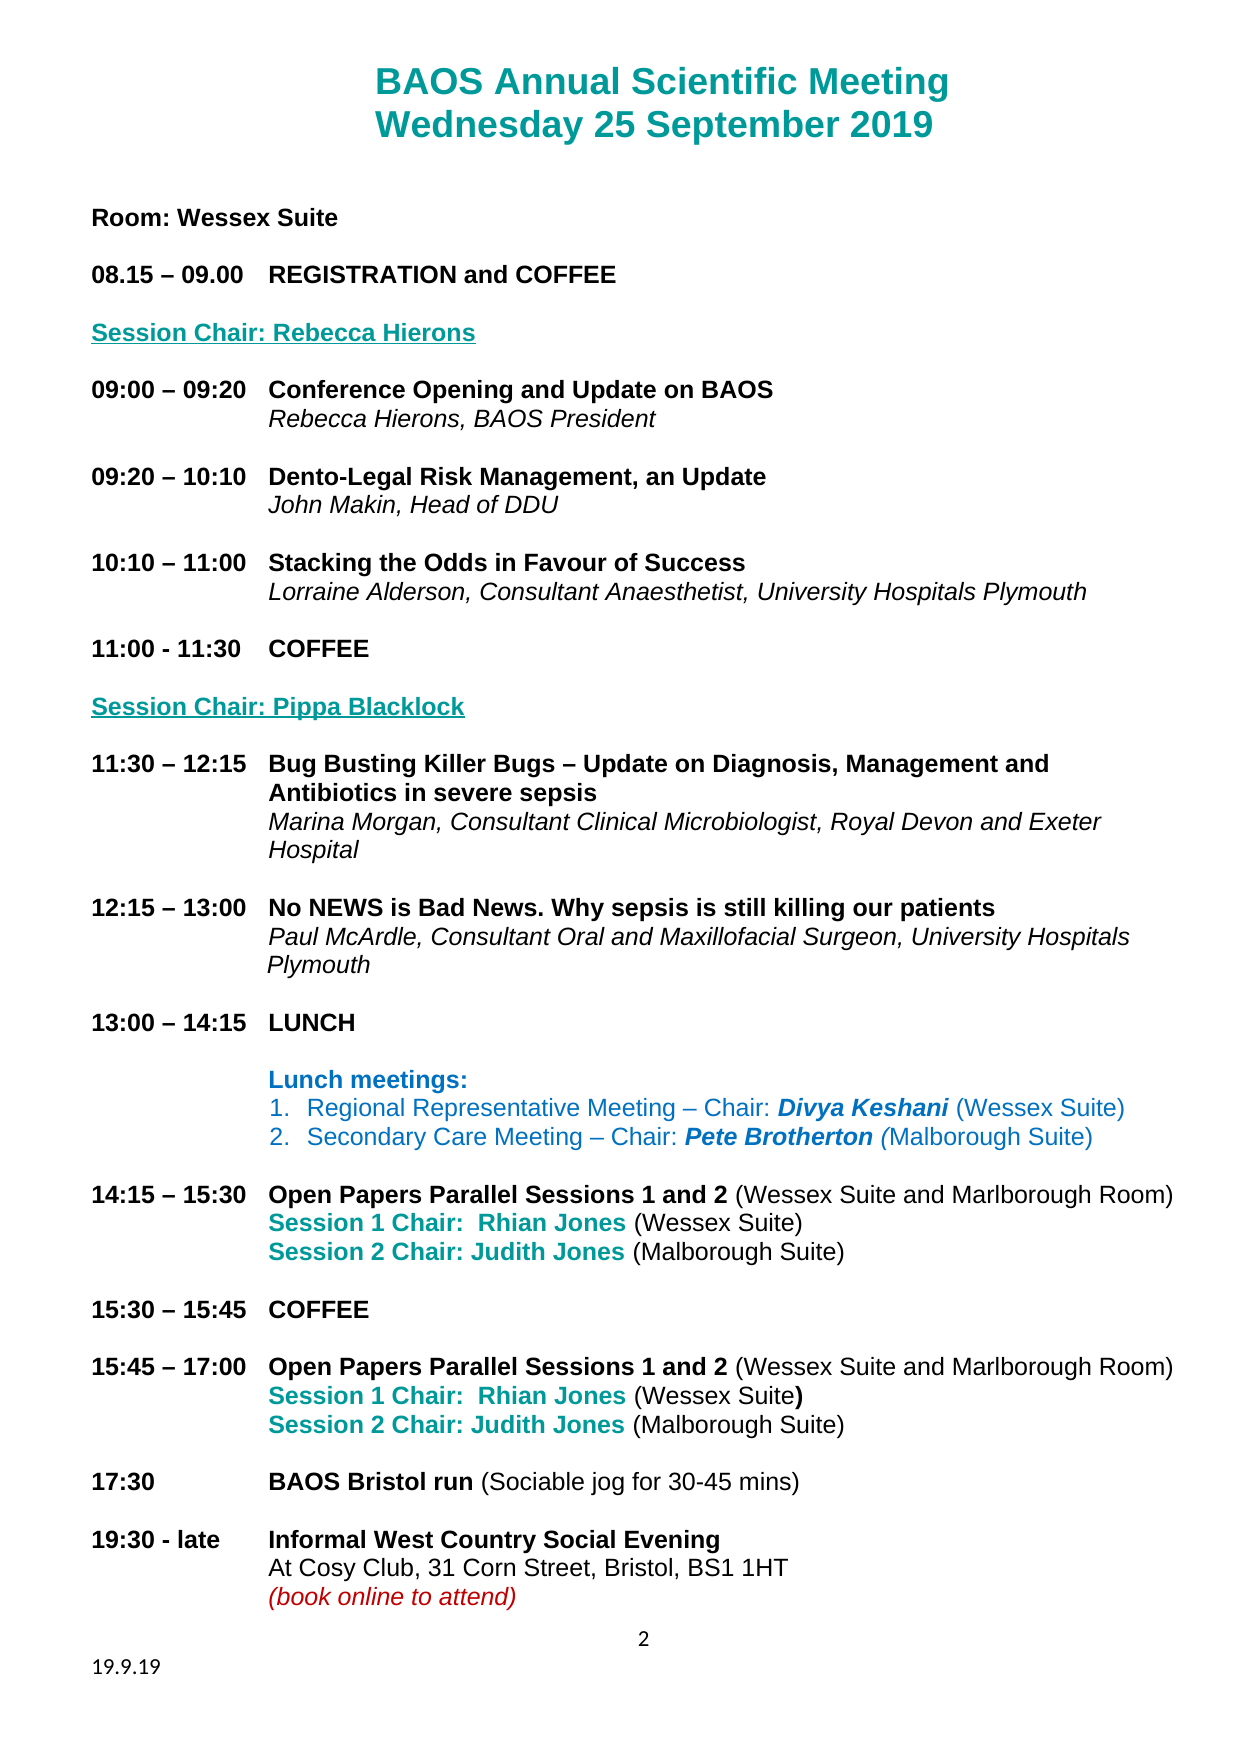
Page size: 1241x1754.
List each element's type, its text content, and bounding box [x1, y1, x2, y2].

text At Cosy Club, 31 Corn Street, Bristol, BS1 1HT [91, 1553, 1186, 1582]
text 14:15 – 15:30 Open Papers Parallel Sessions 1 and 2 (Wessex Suite and Marlborough Room) [91, 1179, 1186, 1208]
text 15:30 – 15:45 COFFEE [91, 1294, 1186, 1323]
text (book online to attend) [150, 1582, 1137, 1611]
text 17:30 BAOS Bristol run (Sociable jog for 30-45 mins) [91, 1467, 1186, 1496]
text John Makin, Head of DDU [91, 490, 1186, 519]
text Session 1 Chair: Rhian Jones (Wessex Suite) [91, 1381, 1186, 1409]
text 15:45 – 17:00 Open Papers Parallel Sessions 1 and 2 (Wessex Suite and Marlborough Room) [91, 1352, 1186, 1381]
text Lorraine Alderson, Consultant Anaesthetist, University Hospitals Plymouth [91, 577, 1186, 605]
text 11:00 - 11:30 COFFEE [91, 634, 1186, 663]
text 09:20 – 10:10 Dento-Legal Risk Management, an Update [91, 462, 1186, 490]
list Regional Representative Meeting – Chair: Divya Keshani (Wessex Suite) [269, 1093, 1186, 1122]
text Rebecca Hierons, BAOS President [91, 404, 1186, 433]
text Marina Morgan, Consultant Clinical Microbiologist, Royal Devon and Exeter [91, 807, 1186, 835]
text Plymouth [225, 950, 1186, 979]
text Session 2 Chair: Judith Jones (Malborough Suite) [91, 1237, 1186, 1266]
text Session Chair: Pippa Blacklock [91, 692, 1186, 720]
text Paul McArdle, Consultant Oral and Maxillofacial Surgeon, University Hospitals [225, 922, 1186, 950]
text Hospital [91, 835, 1186, 864]
text Room: Wessex Suite [91, 203, 1186, 232]
text Lunch meetings: [91, 1064, 1186, 1093]
text Session Chair: Rebecca Hierons [91, 318, 1186, 347]
text 12:15 – 13:00 No NEWS is Bad News. Why sepsis is still killing our patients [91, 893, 1186, 922]
text 08.15 – 09.00 REGISTRATION and COFFEE [91, 260, 1186, 289]
text 13:00 – 14:15 LUNCH [91, 1008, 1186, 1037]
text BAOS Annual Scientific Meeting [241, 59, 1186, 102]
text Wednesday 25 September 2019 [241, 102, 1186, 145]
text 11:30 – 12:15 Bug Busting Killer Bugs – Update on Diagnosis, Management and Antibiotics in severe sepsis [91, 749, 1186, 807]
text Session 1 Chair: Rhian Jones (Wessex Suite) [91, 1208, 1186, 1237]
text 19:30 - late Informal West Country Social Evening [91, 1524, 1186, 1553]
list Secondary Care Meeting – Chair: Pete Brotherton (Malborough Suite) [269, 1122, 1186, 1151]
text 10:10 – 11:00 Stacking the Odds in Favour of Success [91, 548, 1186, 577]
text Session 2 Chair: Judith Jones (Malborough Suite) [91, 1409, 1186, 1438]
text 09:00 – 09:20 Conference Opening and Update on BAOS [91, 375, 1186, 404]
